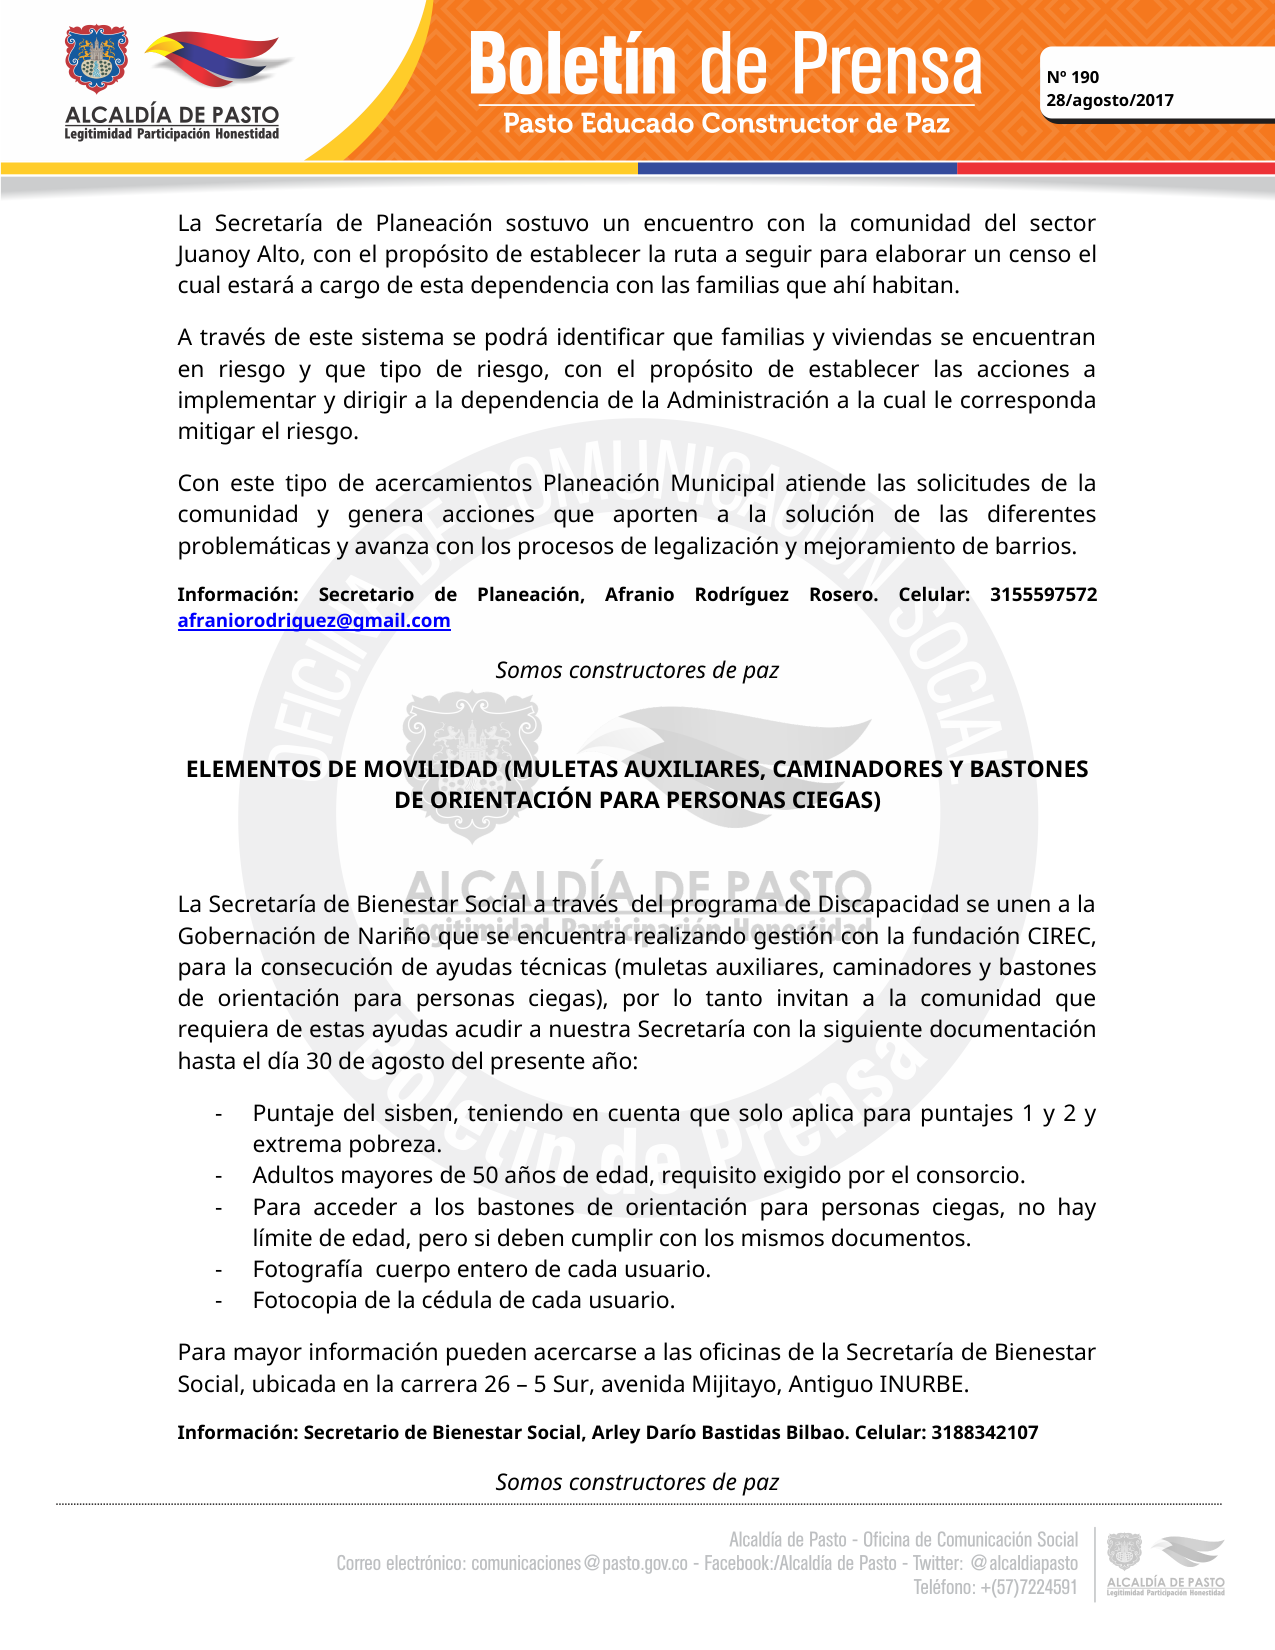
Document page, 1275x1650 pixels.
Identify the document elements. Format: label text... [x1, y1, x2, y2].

text La Secretaría de Planeación sostuvo un encuentro con la comunidad del sector Juanoy Alto, con el propósito de establecer la ruta a seguir para elaborar un censo el cual estará a cargo de esta dependencia con las familias que ahí habitan. [177, 207, 1098, 301]
text ELEMENTOS DE MOVILIDAD (MULETAS AUXILIARES, CAMINADORES Y BASTONES DE ORIENTACIÓN PARA PERSONAS CIEGAS) [177, 753, 1098, 815]
text Para mayor información pueden acercarse a las oficinas de la Secretaría de Bienestar Social, ubicada en la carrera 26 – 5 Sur, avenida Mijitayo, Antiguo INURBE. [177, 1336, 1098, 1399]
list Fotocopia de la cédula de cada usuario. [215, 1284, 1098, 1315]
text Información: Secretario de Bienestar Social, Arley Darío Bastidas Bilbao. Celular: 3188342107 [177, 1419, 1098, 1445]
text A través de este sistema se podrá identificar que familias y viviendas se encuentran en riesgo y que tipo de riesgo, con el propósito de establecer las acciones a implementar y dirigir a la dependencia de la Administración a la cual le corresponda mitigar el riesgo. [177, 321, 1098, 446]
picture [0, 0, 1275, 1643]
text La Secretaría de Bienestar Social a través del programa de Discapacidad se unen a la Gobernación de Nariño que se encuentra realizando gestión con la fundación CIREC, para la consecución de ayudas técnicas (muletas auxiliares, caminadores y bastones de orientación para personas ciegas), por lo tanto invitan a la comunidad que requiera de estas ayudas acudir a nuestra Secretaría con la siguiente documentación hasta el día 30 de agosto del presente año: [177, 888, 1098, 1076]
text Con este tipo de acercamientos Planeación Municipal atiende las solicitudes de la comunidad y genera acciones que aporten a la solución de las diferentes problemáticas y avanza con los procesos de legalización y mejoramiento de barrios. [177, 467, 1098, 561]
list Adultos mayores de 50 años de edad, requisito exigido por el consorcio. [215, 1159, 1098, 1190]
list Fotografía cuerpo entero de cada usuario. [215, 1253, 1098, 1284]
text Somos constructores de paz [177, 1466, 1098, 1497]
text Somos constructores de paz [177, 654, 1098, 685]
list Para acceder a los bastones de orientación para personas ciegas, no hay límite de edad, pero si deben cumplir con los mismos documentos. [215, 1190, 1098, 1253]
list Puntaje del sisben, teniendo en cuenta que solo aplica para puntajes 1 y 2 y extrema pobreza. [215, 1097, 1098, 1159]
text Información: Secretario de Planeación, Afranio Rodríguez Rosero. Celular: 3155597572 afraniorodriguez@gmail.com [177, 582, 1098, 633]
